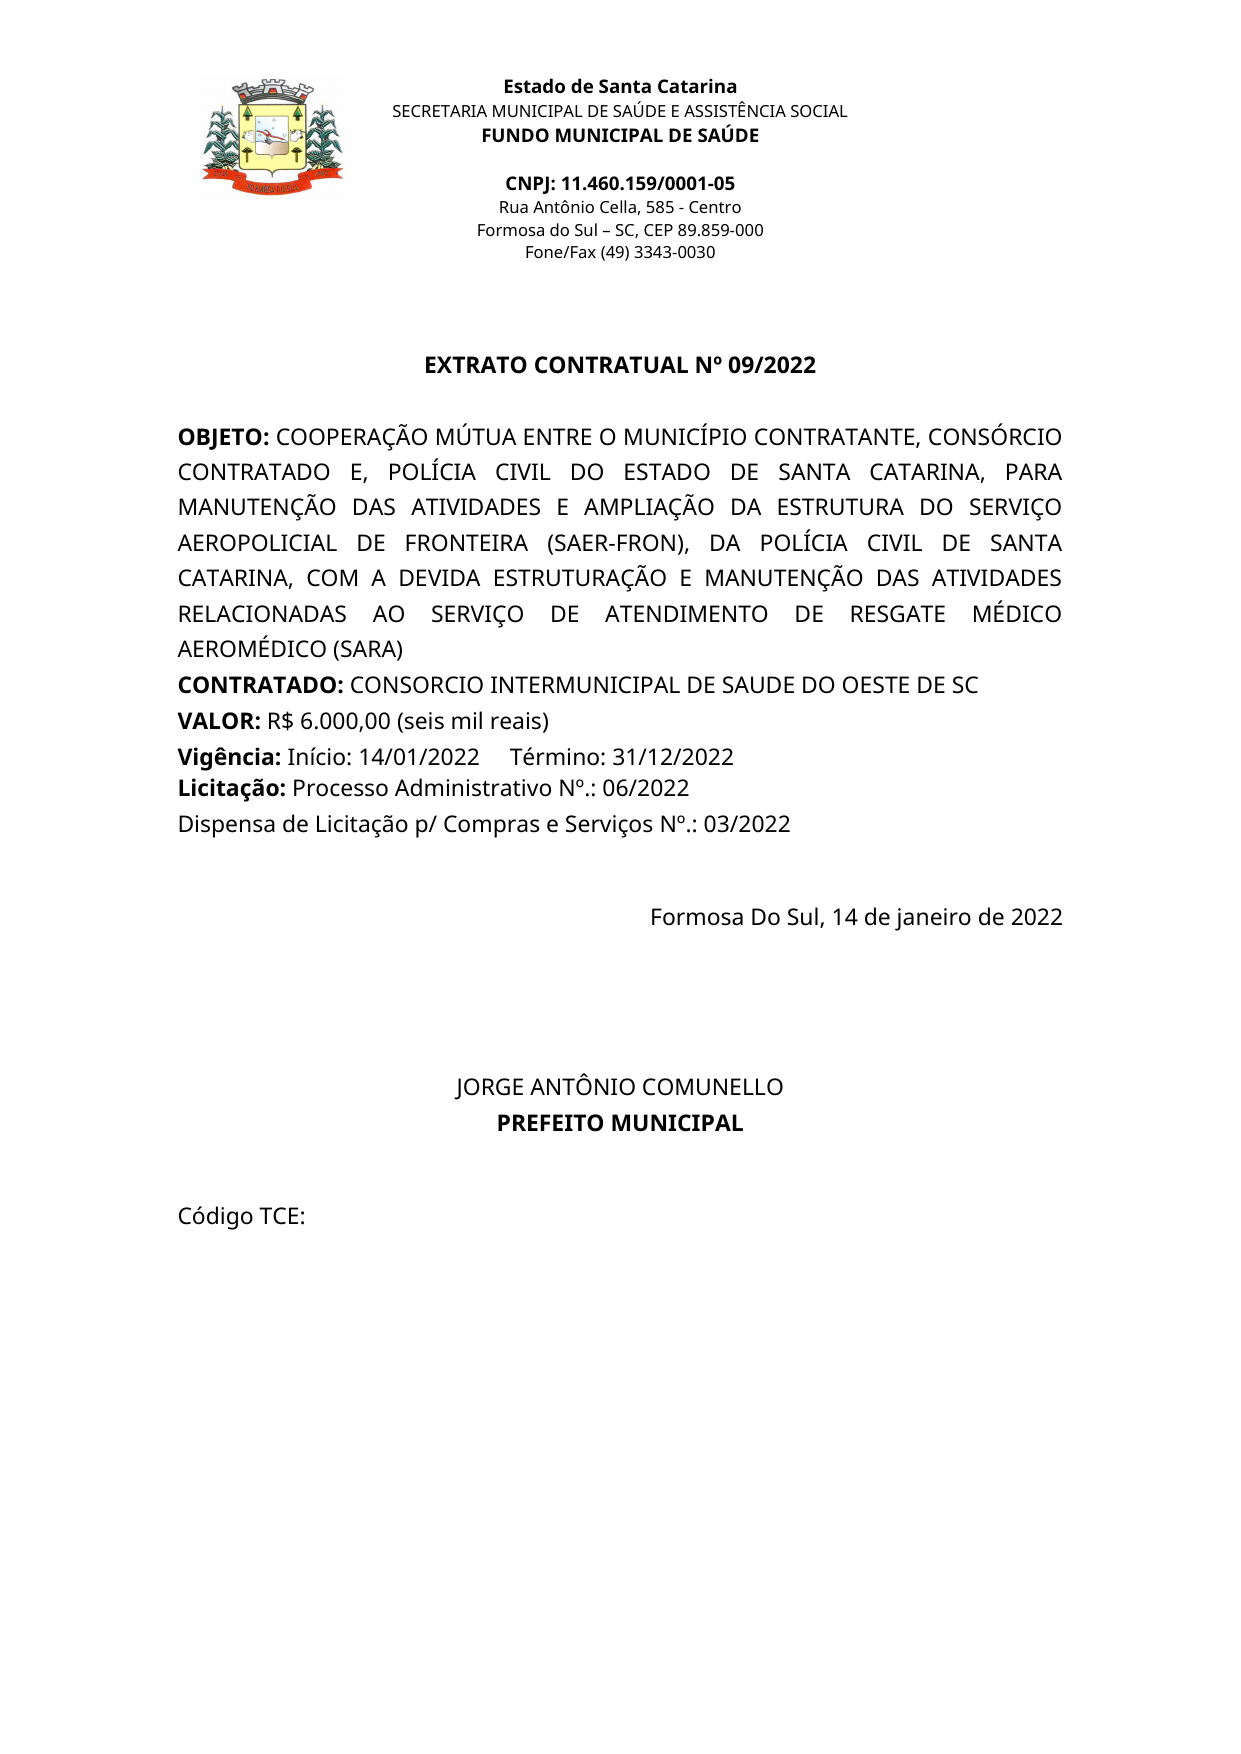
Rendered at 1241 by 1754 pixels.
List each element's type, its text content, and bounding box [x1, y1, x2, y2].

text Licitação: Processo Administrativo Nº.: 06/2022 [177, 772, 1063, 803]
text Código TCE: [177, 1200, 1063, 1231]
text Dispensa de Licitação p/ Compras e Serviços Nº.: 03/2022 [177, 808, 1063, 839]
text CONTRATADO: CONSORCIO INTERMUNICIPAL DE SAUDE DO OESTE DE SC [177, 669, 1063, 700]
text Formosa Do Sul, 14 de janeiro de 2022 [177, 901, 1063, 932]
text VALOR: R$ 6.000,00 (seis mil reais) [177, 705, 1063, 736]
text JORGE ANTÔNIO COMUNELLO [177, 1071, 1063, 1102]
text PREFEITO MUNICIPAL [177, 1107, 1063, 1138]
picture [197, 73, 349, 202]
text EXTRATO CONTRATUAL Nº 09/2022 [177, 349, 1063, 380]
text Vigência: Início: 14/01/2022 Término: 31/12/2022 [177, 741, 1070, 772]
text OBJETO: COOPERAÇÃO MÚTUA ENTRE O MUNICÍPIO CONTRATANTE, CONSÓRCIO CONTRATADO E, POLÍCIA CIVIL DO ESTADO DE SANTA CATARINA, PARA MANUTENÇÃO DAS ATIVIDADES E AMPLIAÇÃO DA ESTRUTURA DO SERVIÇO AEROPOLICIAL DE FRONTEIRA (SAER-FRON), DA POLÍCIA CIVIL DE SANTA CATARINA, COM A DEVIDA ESTRUTURAÇÃO E MANUTENÇÃO DAS ATIVIDADES RELACIONADAS AO SERVIÇO DE ATENDIMENTO DE RESGATE MÉDICO AEROMÉDICO (SARA) [177, 421, 1063, 664]
